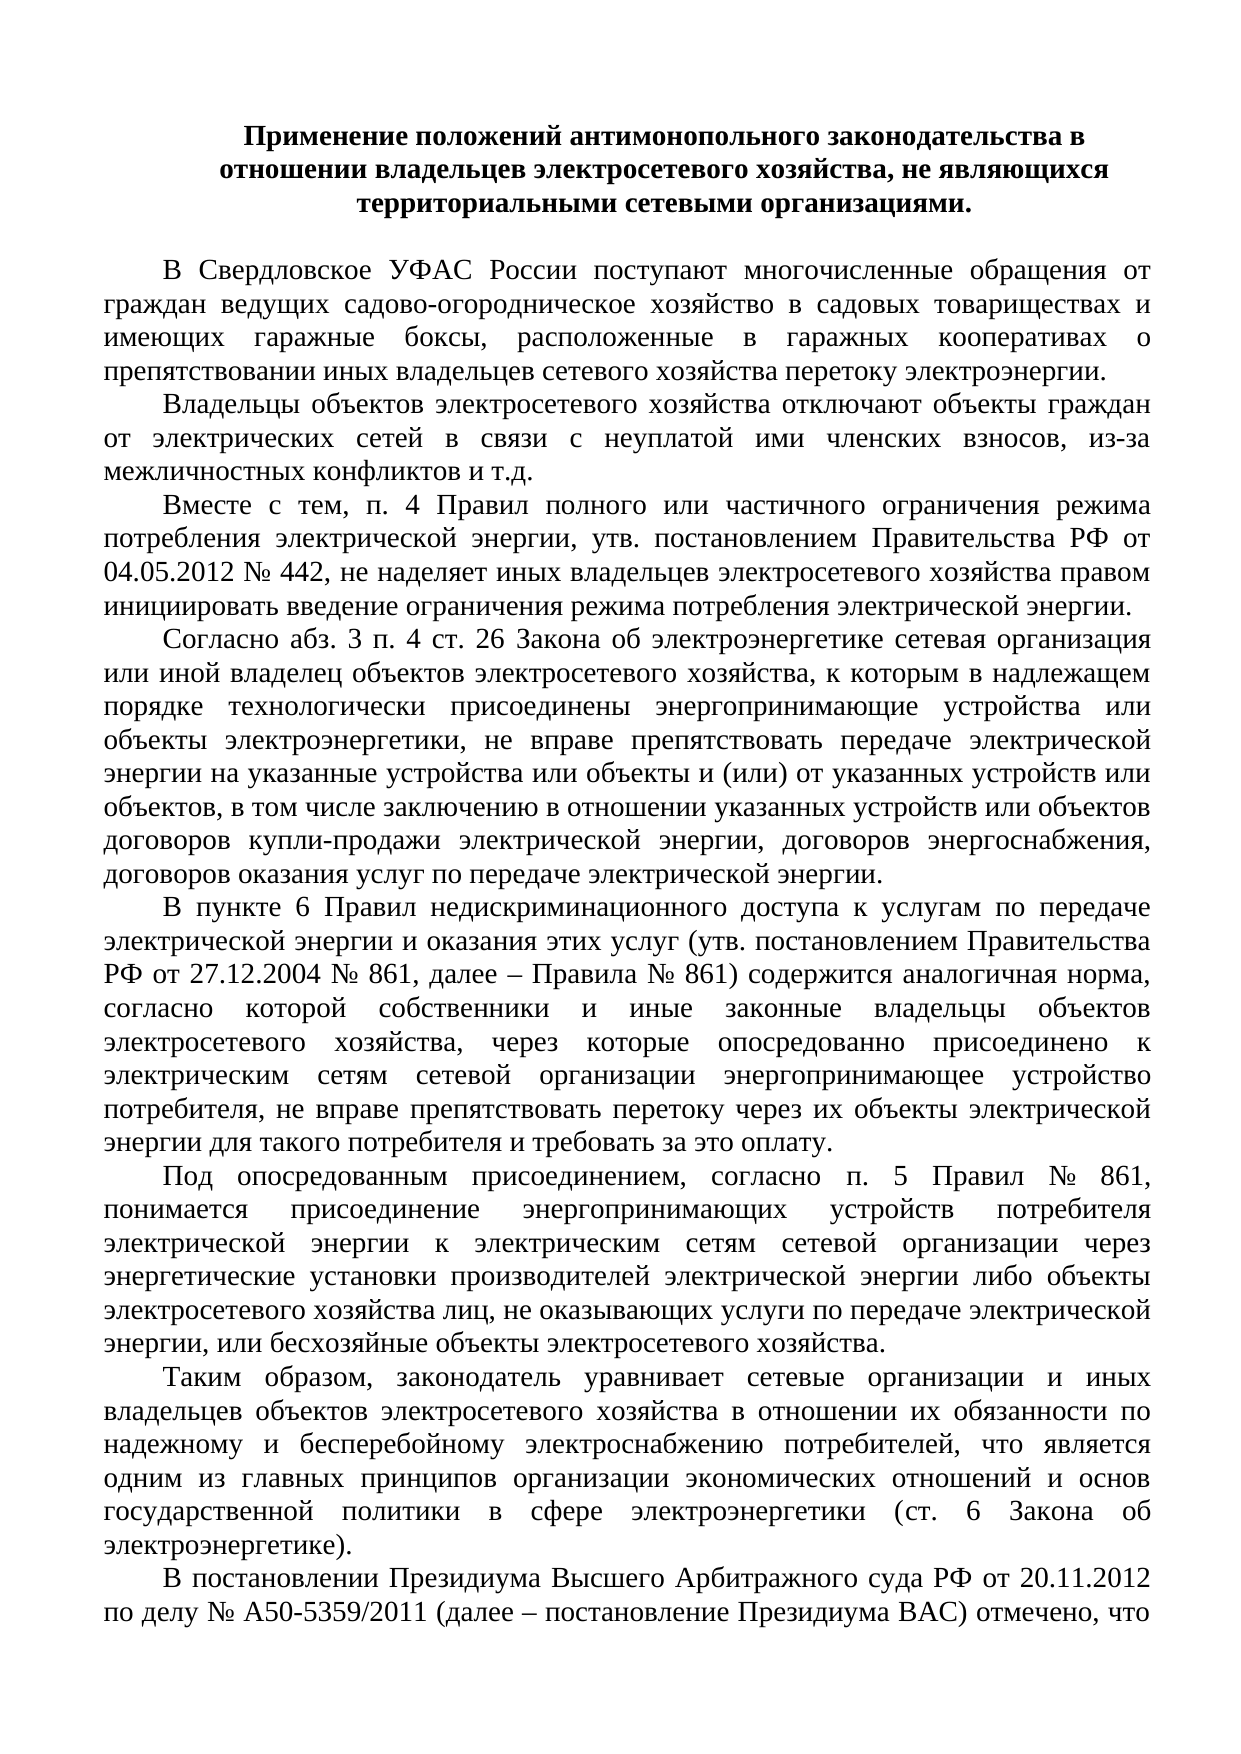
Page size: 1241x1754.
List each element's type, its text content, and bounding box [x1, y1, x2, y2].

text Вместе с тем, п. 4 Правил полного или частичного ограничения режима потребления электрической энергии, утв. постановлением Правительства РФ от 04.05.2012 № 442, не наделяет иных владельцев электросетевого хозяйства правом инициировать введение ограничения режима потребления электрической энергии. [103, 487, 1152, 621]
text Под опосредованным присоединением, согласно п. 5 Правил № 861, понимается присоединение энергопринимающих устройств потребителя электрической энергии к электрическим сетям сетевой организации через энергетические установки производителей электрической энергии либо объекты электросетевого хозяйства лиц, не оказывающих услуги по передаче электрической энергии, или бесхозяйные объекты электросетевого хозяйства. [103, 1158, 1152, 1359]
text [103, 1560, 1152, 1627]
text В пункте 6 Правил недискриминационного доступа к услугам по передаче электрической энергии и оказания этих услуг (утв. постановлением Правительства РФ от 27.12.2004 № 861, далее – Правила № 861) содержится аналогичная норма, согласно которой собственники и иные законные владельцы объектов электросетевого хозяйства, через которые опосредованно присоединено к электрическим сетям сетевой организации энергопринимающее устройство потребителя, не вправе препятствовать перетоку через их объекты электрической энергии для такого потребителя и требовать за это оплату. [103, 889, 1152, 1158]
text В Свердловское УФАС России поступают многочисленные обращения от граждан ведущих садово-огородническое хозяйство в садовых товариществах и имеющих гаражные боксы, расположенные в гаражных кооперативах о препятствовании иных владельцев сетевого хозяйства перетоку электроэнергии. [103, 252, 1152, 386]
text Таким образом, законодатель уравнивает сетевые организации и иных владельцев объектов электросетевого хозяйства в отношении их обязанности по надежному и бесперебойному электроснабжению потребителей, что является одним из главных принципов организации экономических отношений и основ государственной политики в сфере электроэнергетики (ст. 6 Закона об электроэнергетике). [103, 1359, 1152, 1560]
text Согласно абз. 3 п. 4 ст. 26 Закона об электроэнергетике сетевая организация или иной владелец объектов электросетевого хозяйства, к которым в надлежащем порядке технологически присоединены энергопринимающие устройства или объекты электроэнергетики, не вправе препятствовать передаче электрической энергии на указанные устройства или объекты и (или) от указанных устройств или объектов, в том числе заключению в отношении указанных устройств или объектов договоров купли-продажи электрической энергии, договоров энергоснабжения, договоров оказания услуг по передаче электрической энергии. [103, 621, 1152, 889]
text Применение положений антимонопольного законодательства в отношении владельцев электросетевого хозяйства, не являющихся территориальными сетевыми организациями. [177, 118, 1152, 219]
text Владельцы объектов электросетевого хозяйства отключают объекты граждан от электрических сетей в связи с неуплатой ими членских взносов, из-за межличностных конфликтов и т.д. [103, 386, 1152, 487]
